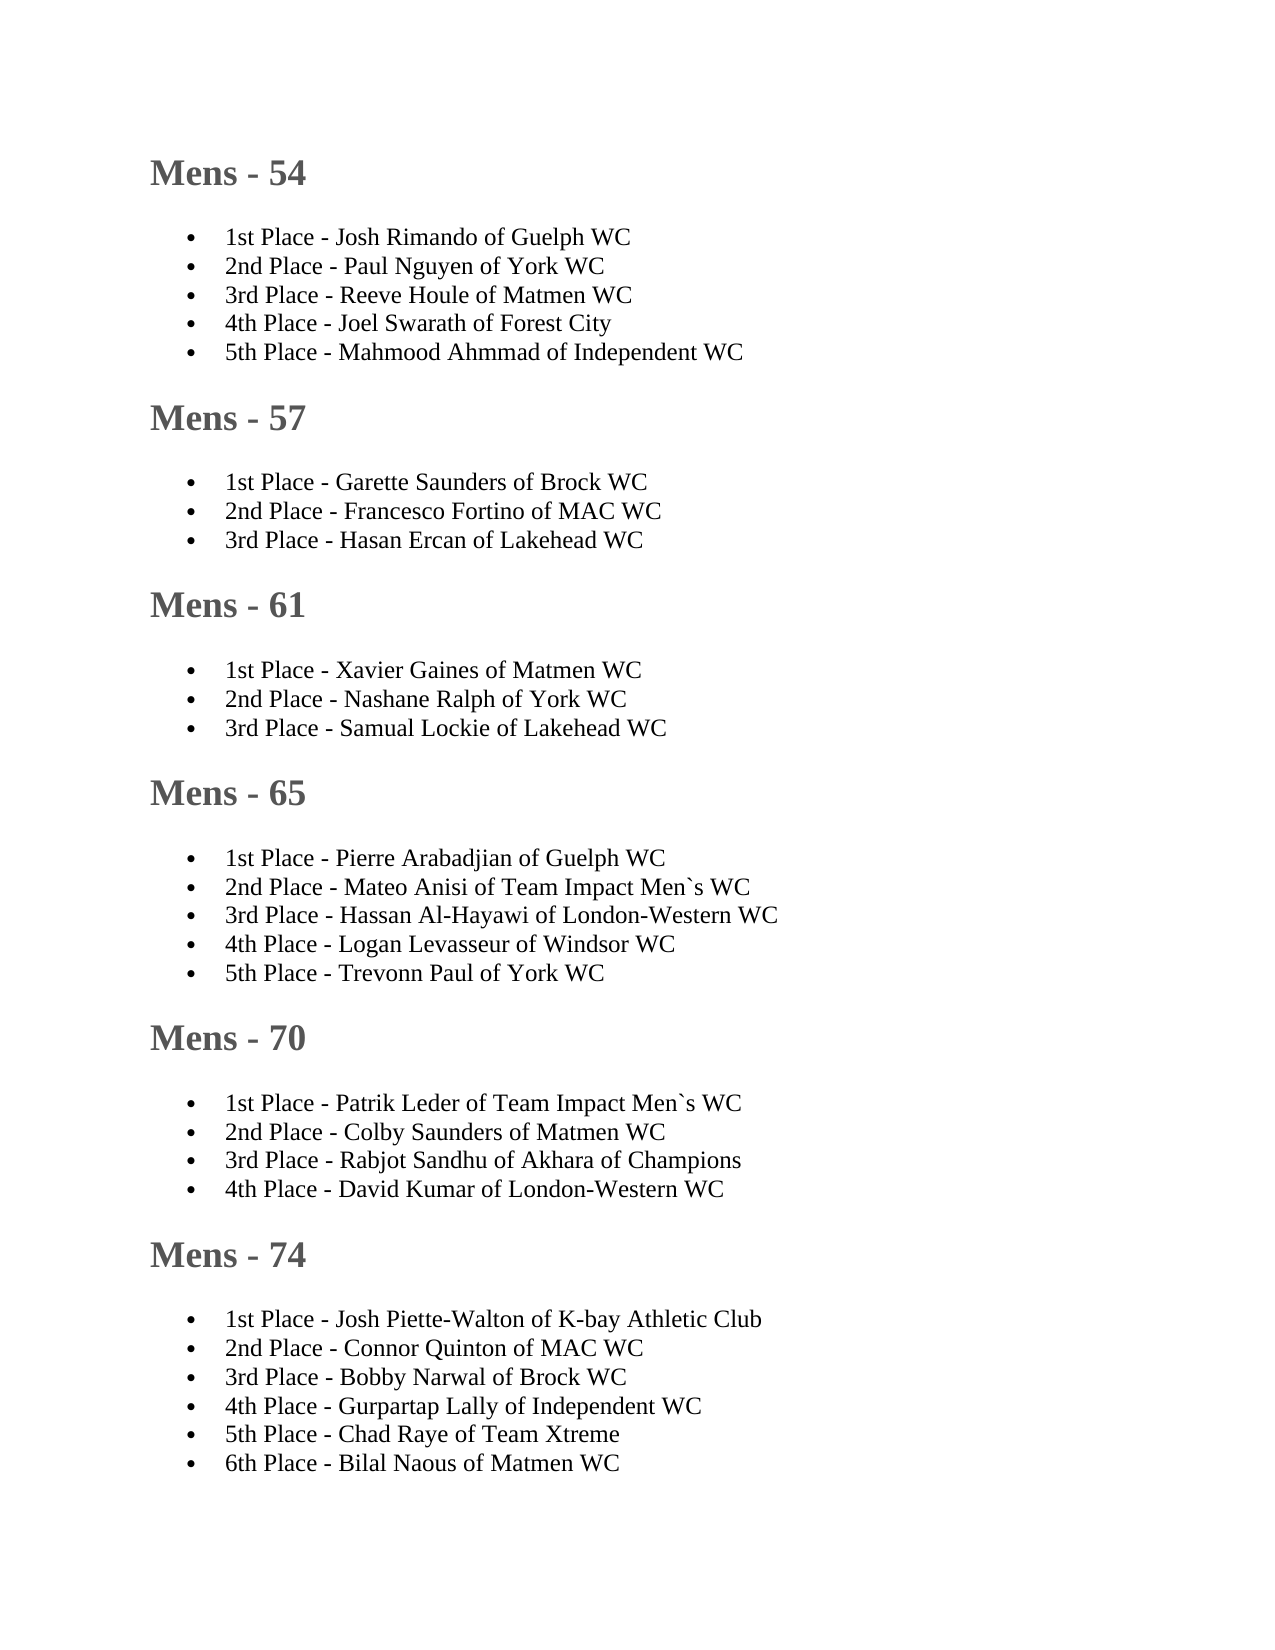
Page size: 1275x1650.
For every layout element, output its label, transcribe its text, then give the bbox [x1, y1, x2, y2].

list 4th Place - David Kumar of London-Western WC [187, 1174, 1125, 1203]
text Mens - 74 [150, 1232, 1125, 1275]
list 3rd Place - Reeve Houle of Matmen WC [187, 280, 1125, 308]
list 3rd Place - Rabjot Sandhu of Akhara of Champions [187, 1146, 1125, 1174]
list 5th Place - Trevonn Paul of York WC [187, 958, 1125, 987]
text Mens - 54 [150, 150, 1125, 193]
list 3rd Place - Samual Lockie of Lakehead WC [187, 713, 1125, 741]
list 4th Place - Joel Swarath of Forest City [187, 308, 1125, 337]
list 4th Place - Gurpartap Lally of Independent WC [187, 1391, 1125, 1419]
list 1st Place - Garette Saunders of Brock WC [187, 467, 1125, 496]
text Mens - 70 [150, 1016, 1125, 1059]
list 1st Place - Xavier Gaines of Matmen WC [187, 655, 1125, 684]
text Mens - 57 [150, 395, 1125, 438]
list 2nd Place - Nashane Ralph of York WC [187, 684, 1125, 713]
list 3rd Place - Bobby Narwal of Brock WC [187, 1362, 1125, 1391]
list 4th Place - Logan Levasseur of Windsor WC [187, 929, 1125, 958]
list 2nd Place - Paul Nguyen of York WC [187, 251, 1125, 280]
list 1st Place - Josh Rimando of Guelph WC [187, 222, 1125, 251]
list 3rd Place - Hassan Al-Hayawi of London-Western WC [187, 900, 1125, 929]
list 2nd Place - Francesco Fortino of MAC WC [187, 496, 1125, 525]
list 3rd Place - Hasan Ercan of Lakehead WC [187, 525, 1125, 554]
list 5th Place - Mahmood Ahmmad of Independent WC [187, 337, 1125, 366]
list 1st Place - Patrik Leder of Team Impact Men`s WC [187, 1088, 1125, 1117]
text Mens - 65 [150, 771, 1125, 814]
list 2nd Place - Colby Saunders of Matmen WC [187, 1117, 1125, 1146]
list 1st Place - Josh Piette-Walton of K-bay Athletic Club [187, 1304, 1125, 1333]
list 1st Place - Pierre Arabadjian of Guelph WC [187, 843, 1125, 872]
list 2nd Place - Mateo Anisi of Team Impact Men`s WC [187, 872, 1125, 900]
list 2nd Place - Connor Quinton of MAC WC [187, 1333, 1125, 1362]
list 6th Place - Bilal Naous of Matmen WC [187, 1448, 1125, 1477]
list 5th Place - Chad Raye of Team Xtreme [187, 1419, 1125, 1448]
text Mens - 61 [150, 583, 1125, 626]
